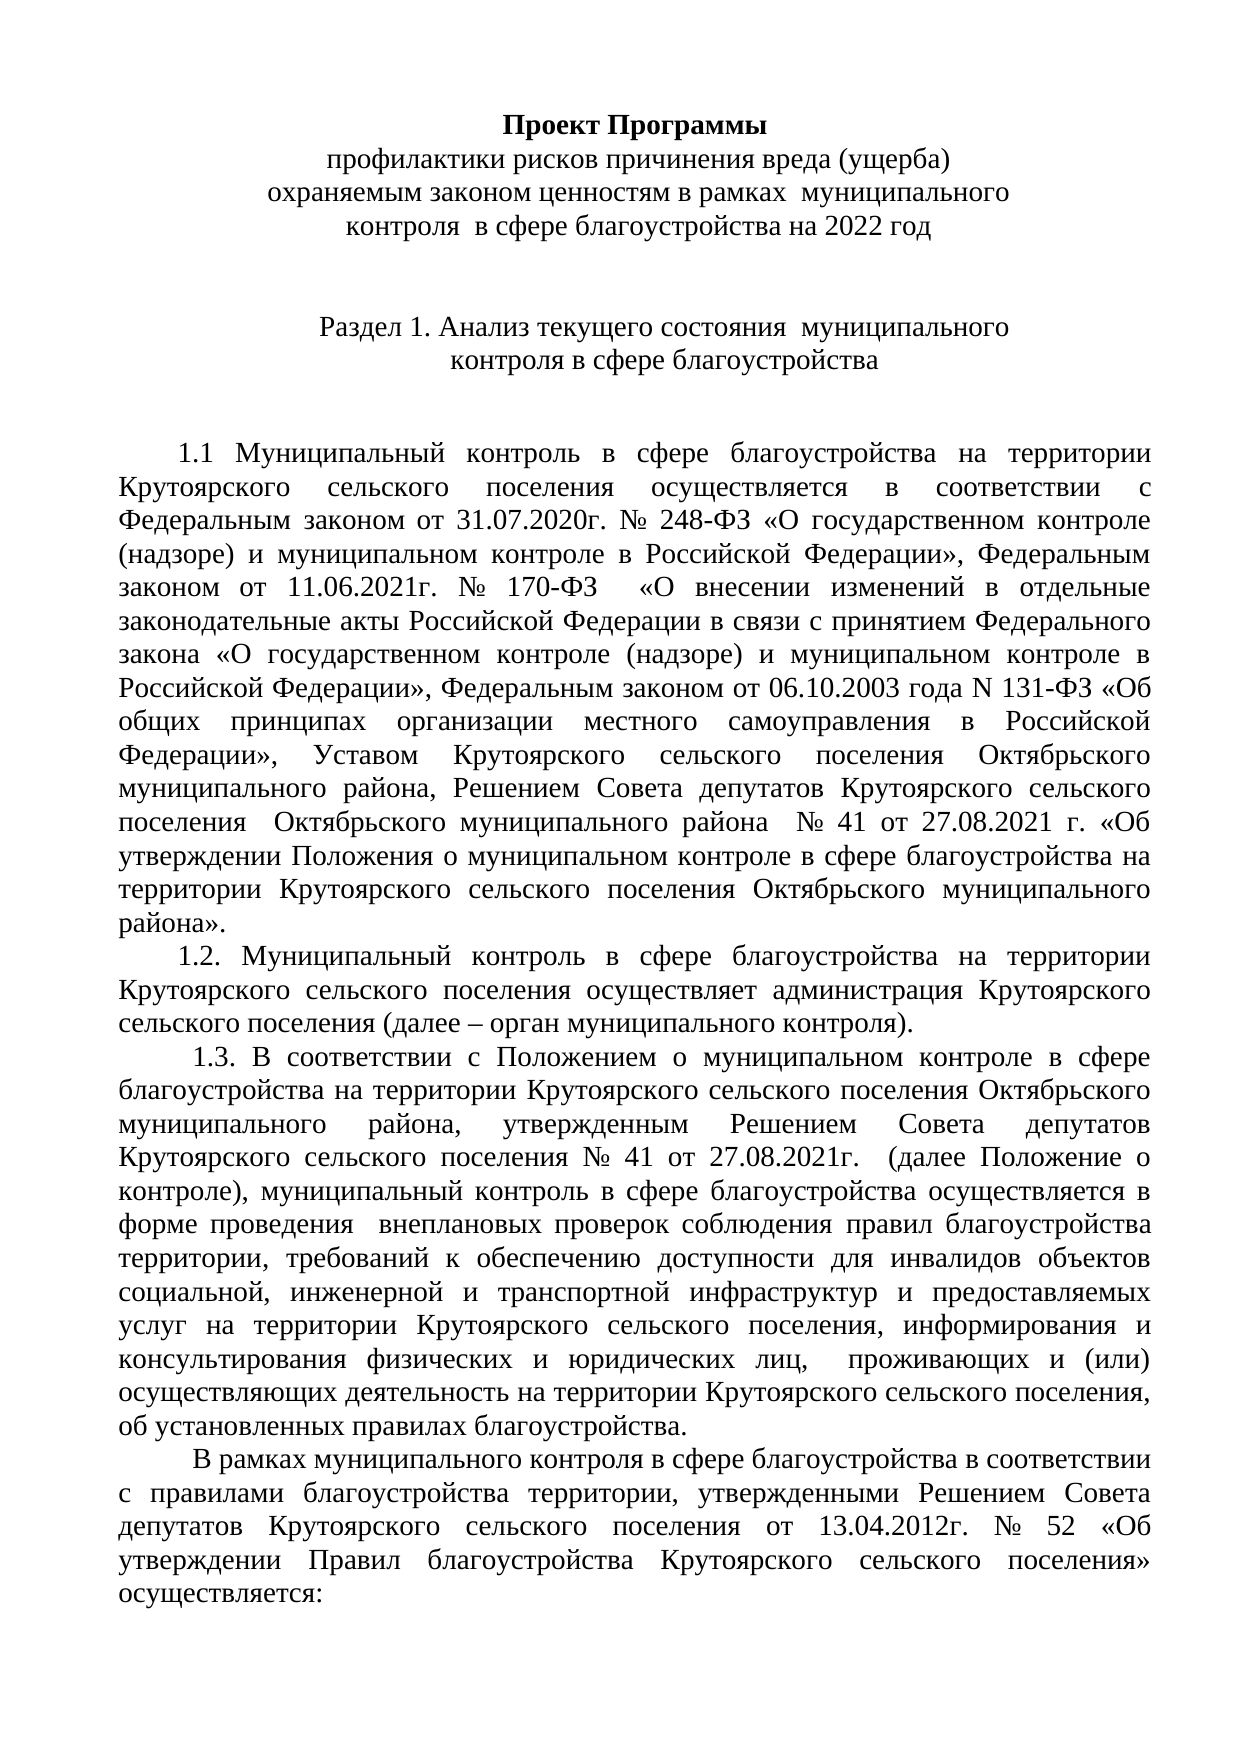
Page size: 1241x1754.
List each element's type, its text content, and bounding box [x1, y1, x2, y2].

text В рамках муниципального контроля в сфере благоустройства в соответствии с правилами благоустройства территории, утвержденными Решением Совета депутатов Крутоярского сельского поселения от 13.04.2012г. № 52 «Об утверждении Правил благоустройства Крутоярского сельского поселения» осуществляется: [118, 1441, 1152, 1609]
text 1.3. В соответствии с Положением о муниципальном контроле в сфере благоустройства на территории Крутоярского сельского поселения Октябрьского муниципального района, утвержденным Решением Совета депутатов Крутоярского сельского поселения № 41 от 27.08.2021г. (далее Положение о контроле), муниципальный контроль в сфере благоустройства осуществляется в форме проведения внеплановых проверок соблюдения правил благоустройства территории, требований к обеспечению доступности для инвалидов объектов социальной, инженерной и транспортной инфраструктур и предоставляемых услуг на территории Крутоярского сельского поселения, информирования и консультирования физических и юридических лиц, проживающих и (или) осуществляющих деятельность на территории Крутоярского сельского поселения, об установленных правилах благоустройства. [118, 1039, 1152, 1441]
text профилактики рисков причинения вреда (ущерба) [118, 141, 1152, 174]
text Раздел 1. Анализ текущего состояния муниципального [118, 309, 1152, 342]
text контроля в сфере благоустройства [118, 342, 1152, 376]
text 1.1 Муниципальный контроль в сфере благоустройства на территории Крутоярского сельского поселения осуществляется в соответствии с Федеральным законом от 31.07.2020г. № 248-ФЗ «О государственном контроле (надзоре) и муниципальном контроле в Российской Федерации», Федеральным законом от 11.06.2021г. № 170-ФЗ «О внесении изменений в отдельные законодательные акты Российской Федерации в связи с принятием Федерального закона «О государственном контроле (надзоре) и муниципальном контроле в Российской Федерации», Федеральным законом от 06.10.2003 года N 131-ФЗ «Об общих принципах организации местного самоуправления в Российской Федерации», Уставом Крутоярского сельского поселения Октябрьского муниципального района, Решением Совета депутатов Крутоярского сельского поселения Октябрьского муниципального района № 41 от 27.08.2021 г. «Об утверждении Положения о муниципальном контроле в сфере благоустройства на территории Крутоярского сельского поселения Октябрьского муниципального района». [118, 435, 1152, 938]
text контроля в сфере благоустройства на 2022 год [118, 208, 1152, 242]
text 1.2. Муниципальный контроль в сфере благоустройства на территории Крутоярского сельского поселения осуществляет администрация Крутоярского сельского поселения (далее – орган муниципального контроля). [118, 938, 1152, 1039]
text Проект Программы [118, 107, 1152, 141]
text охраняемым законом ценностям в рамках муниципального [118, 174, 1152, 208]
